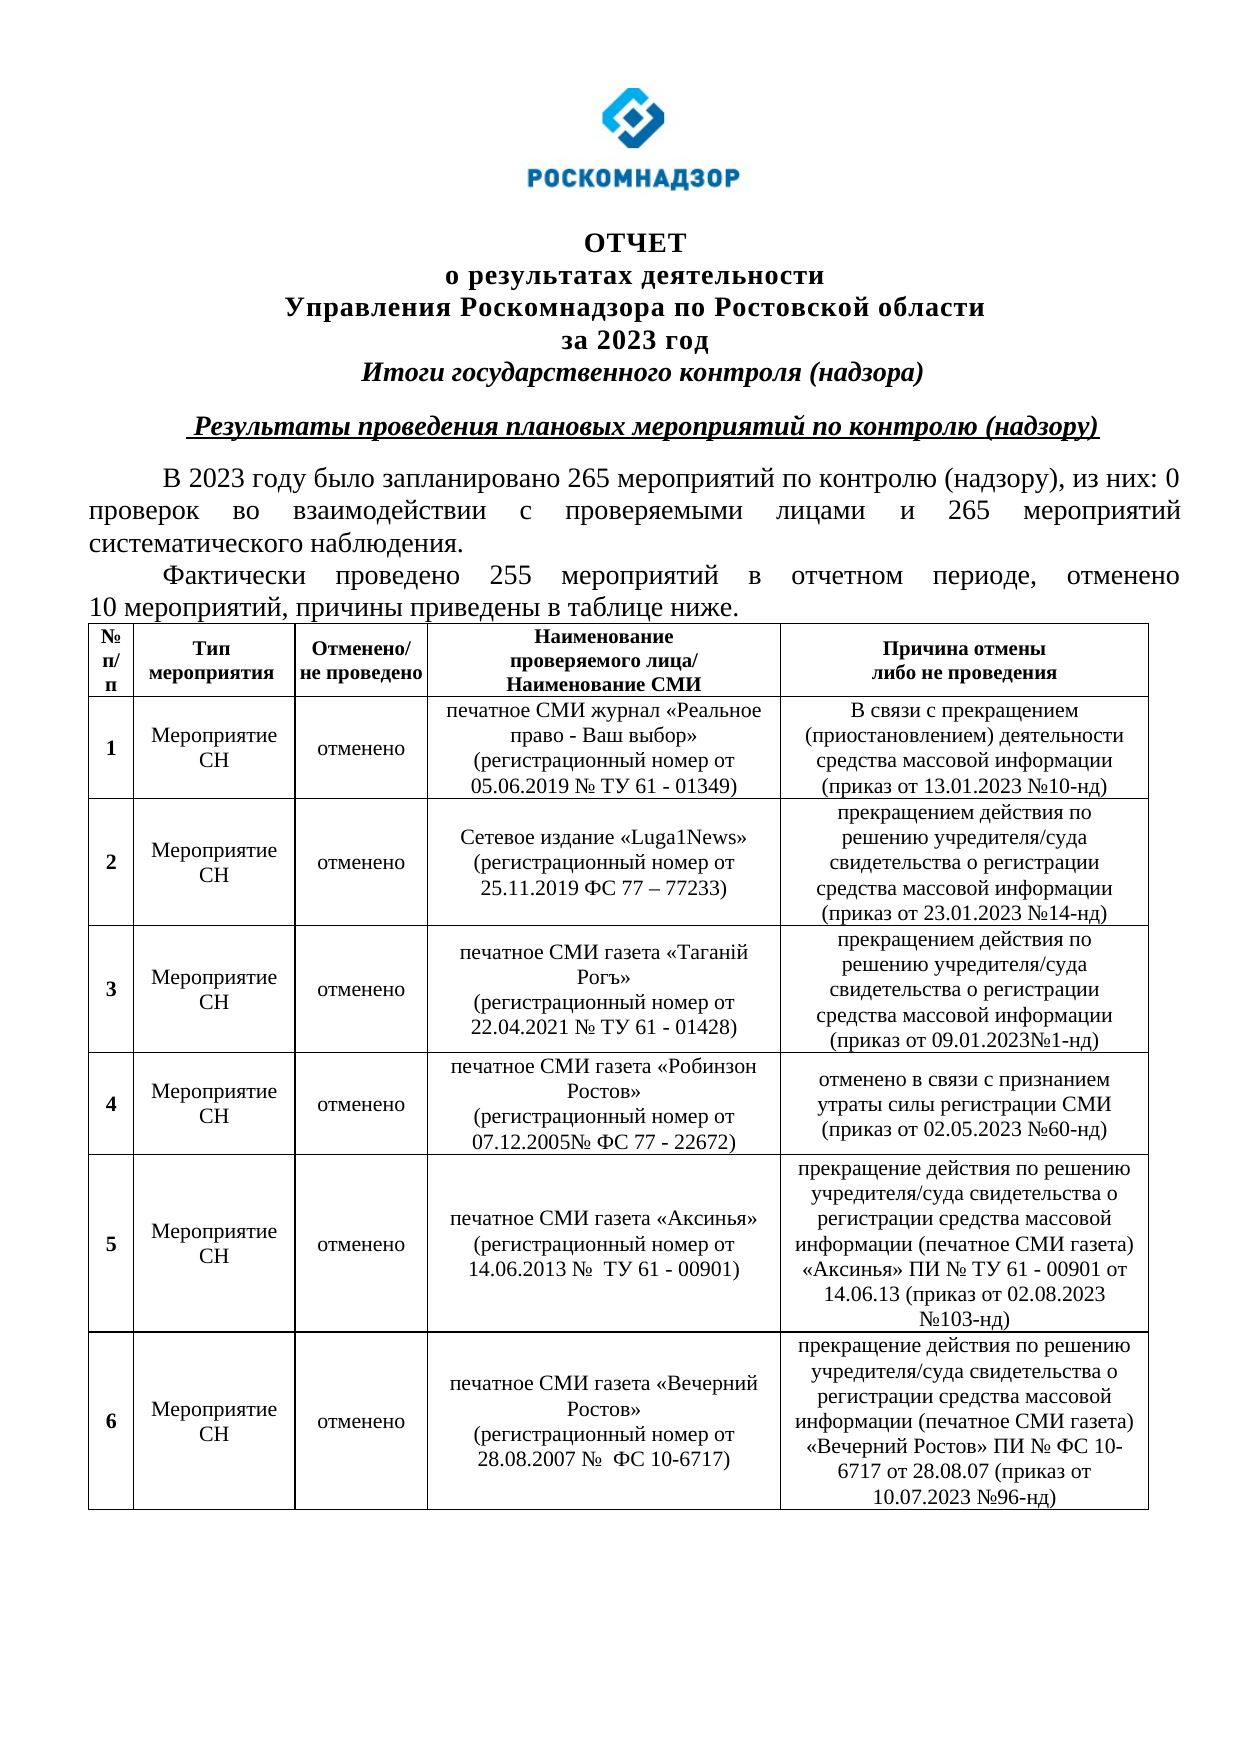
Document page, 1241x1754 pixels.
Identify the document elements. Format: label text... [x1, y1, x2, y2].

table_cell печатное СМИ газета «Таганiй Рогъ» (регистрационный номер от 22.04.2021 № ТУ 61 - 01428) [428, 926, 780, 1052]
table_cell Мероприятие СН [134, 926, 294, 1052]
text Фактически проведено 255 мероприятий в отчетном периоде, отменено 10 мероприятий, причины приведены в таблице ниже. [89, 558, 1181, 623]
table_cell отменено [296, 697, 427, 798]
table_cell 2 [89, 799, 133, 925]
text В 2023 году было запланировано 265 мероприятий по контролю (надзору), из них: 0 проверок во взаимодействии с проверяемыми лицами и 265 мероприятий систематического наблюдения. [89, 461, 1181, 558]
table_cell Мероприятие СН [134, 1155, 294, 1331]
text Управления Роскомнадзора по Ростовской области [89, 291, 1181, 323]
table_cell 5 [89, 1155, 133, 1331]
table_cell отменено [296, 799, 427, 925]
table_cell прекращение действия по решению учредителя/суда свидетельства о регистрации средства массовой информации (печатное СМИ газета) «Вечерний Ростов» ПИ № ФС 10-6717 от 28.08.07 (приказ от 10.07.2023 №96-нд) [781, 1333, 1148, 1509]
table_header Тип мероприятия [134, 624, 294, 696]
table_header № п/п [89, 624, 133, 696]
table_header Наименование проверяемого лица/ Наименование СМИ [428, 624, 780, 696]
list Итоги государственного контроля (надзора) [104, 355, 1181, 388]
table_cell печатное СМИ газета «Робинзон Ростов» (регистрационный номер от 07.12.2005№ ФС 77 - 22672) [428, 1053, 780, 1154]
table_cell В связи с прекращением (приостановлением) деятельности средства массовой информации (приказ от 13.01.2023 №10-нд) [781, 697, 1148, 798]
table_cell Мероприятие СН [134, 799, 294, 925]
table_cell отменено [296, 926, 427, 1052]
table_cell 3 [89, 926, 133, 1052]
table_cell прекращением действия по решению учредителя/суда свидетельства о регистрации средства массовой информации (приказ от 09.01.2023№1-нд) [781, 926, 1148, 1052]
table_cell отменено [296, 1053, 427, 1154]
table_cell Мероприятие СН [134, 697, 294, 798]
table_cell отменено [296, 1155, 427, 1331]
picture [448, 88, 821, 194]
text за 2023 год [89, 323, 1181, 355]
table_cell прекращение действия по решению учредителя/суда свидетельства о регистрации средства массовой информации (печатное СМИ газета) «Аксинья» ПИ № ТУ 61 - 00901 от 14.06.13 (приказ от 02.08.2023 №103-нд) [781, 1155, 1148, 1331]
list Результаты проведения плановых мероприятий по контролю (надзору) [104, 409, 1181, 442]
table_cell отменено [296, 1333, 427, 1509]
table_header Отменено/ не проведено [296, 624, 427, 696]
table_cell прекращением действия по решению учредителя/суда свидетельства о регистрации средства массовой информации (приказ от 23.01.2023 №14-нд) [781, 799, 1148, 925]
table_cell 4 [89, 1053, 133, 1154]
text о результатах деятельности [89, 258, 1181, 291]
table_cell Сетевое издание «Luga1News» (регистрационный номер от 25.11.2019 ФС 77 – 77233) [428, 799, 780, 925]
table_cell печатное СМИ газета «Аксинья» (регистрационный номер от 14.06.2013 № ТУ 61 - 00901) [428, 1155, 780, 1331]
table_cell 6 [89, 1333, 133, 1509]
table_cell отменено в связи с признанием утраты силы регистрации СМИ (приказ от 02.05.2023 №60-нд) [781, 1053, 1148, 1154]
table_cell Мероприятие СН [134, 1333, 294, 1509]
table_header Причина отмены либо не проведения [781, 624, 1148, 696]
text ОТЧЕТ [89, 226, 1181, 258]
table_cell 1 [89, 697, 133, 798]
table_cell печатное СМИ газета «Вечерний Ростов» (регистрационный номер от 28.08.2007 № ФС 10-6717) [428, 1333, 780, 1509]
table_cell Мероприятие СН [134, 1053, 294, 1154]
table_cell печатное СМИ журнал «Реальное право - Ваш выбор» (регистрационный номер от 05.06.2019 № ТУ 61 - 01349) [428, 697, 780, 798]
